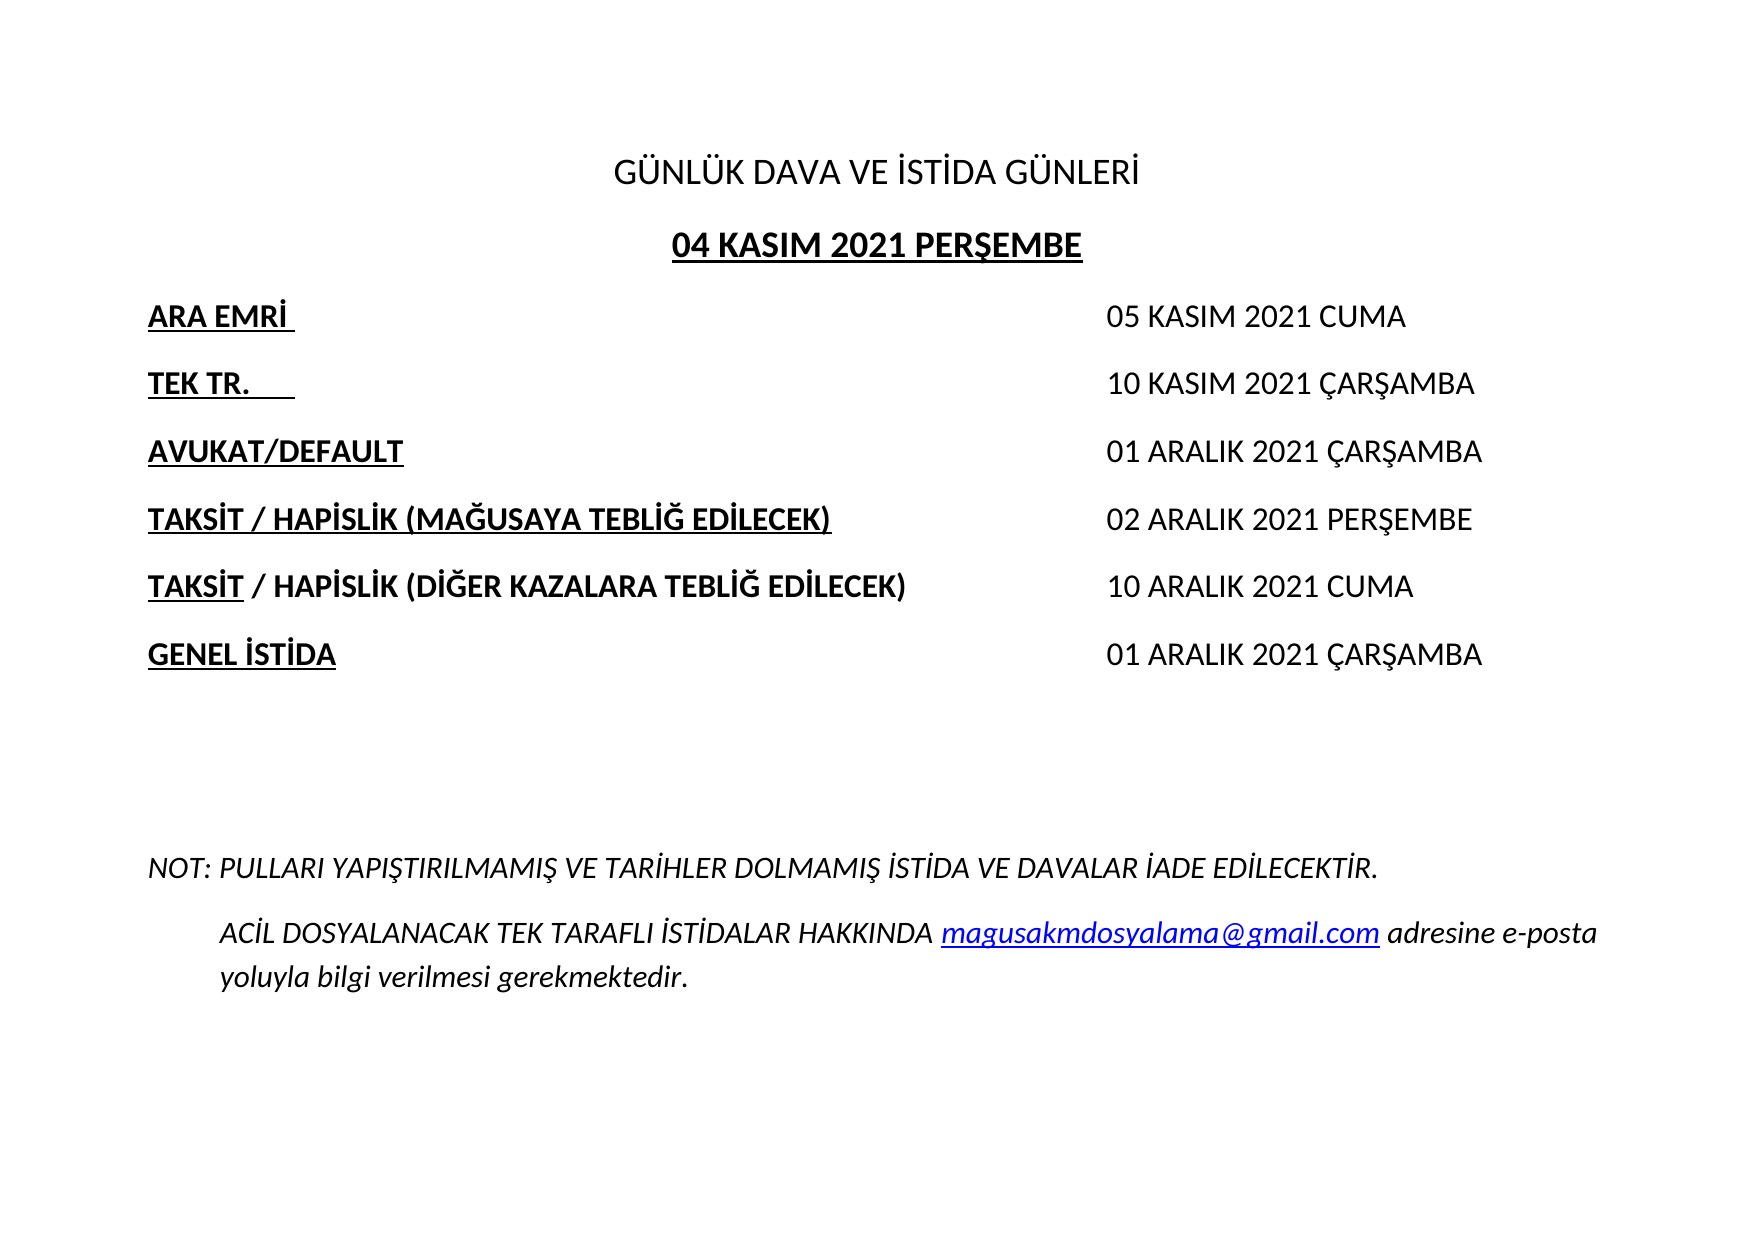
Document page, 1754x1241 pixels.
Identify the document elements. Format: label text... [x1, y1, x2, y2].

text TAKSİT / HAPİSLİK (MAĞUSAYA TEBLİĞ EDİLECEK) 02 ARALIK 2021 PERŞEMBE [148, 498, 1606, 538]
text NOT: PULLARI YAPIŞTIRILMAMIŞ VE TARİHLER DOLMAMIŞ İSTİDA VE DAVALAR İADE EDİLECEKTİR. [148, 848, 1606, 886]
text GÜNLÜK DAVA VE İSTİDA GÜNLERİ [148, 148, 1606, 193]
text 04 KASIM 2021 PERŞEMBE [148, 221, 1606, 267]
text ARA EMRİ 05 KASIM 2021 CUMA [148, 295, 1606, 336]
text TEK TR. 10 KASIM 2021 ÇARŞAMBA [148, 362, 1606, 403]
text ACİL DOSYALANACAK TEK TARAFLI İSTİDALAR HAKKINDA magusakmdosyalama@gmail.com adresine e-posta yoluyla bilgi verilmesi gerekmektedir. [219, 913, 1606, 995]
text AVUKAT/DEFAULT 01 ARALIK 2021 ÇARŞAMBA [148, 430, 1606, 471]
text GENEL İSTİDA 01 ARALIK 2021 ÇARŞAMBA [148, 633, 1606, 673]
text TAKSİT / HAPİSLİK (DİĞER KAZALARA TEBLİĞ EDİLECEK) 10 ARALIK 2021 CUMA [148, 565, 1606, 606]
